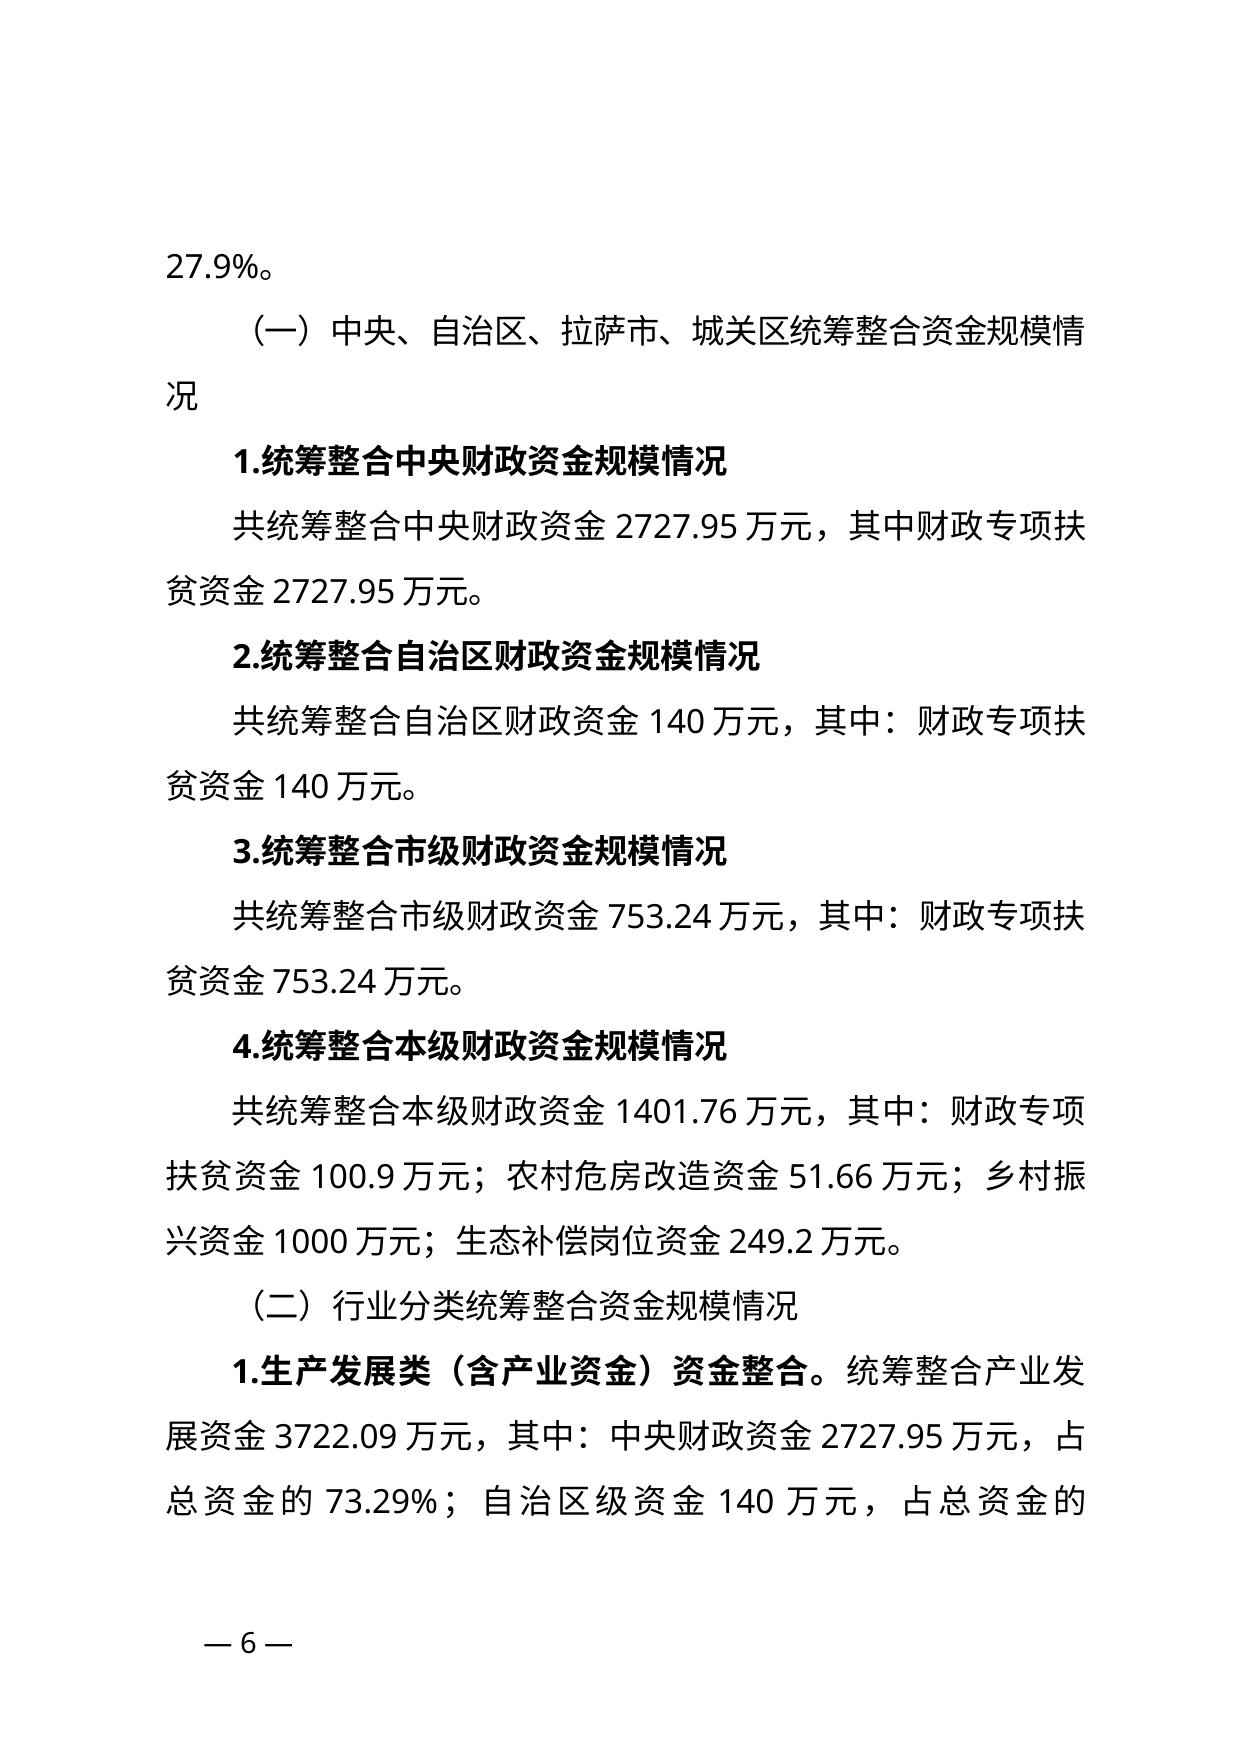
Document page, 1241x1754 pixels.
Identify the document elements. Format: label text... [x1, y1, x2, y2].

text （一）中央、自治区、拉萨市、城关区统筹整合资金规模情况 [165, 296, 1087, 426]
text 共统筹整合市级财政资金753.24万元，其中：财政专项扶贫资金753.24万元。 [165, 881, 1087, 1011]
text 3.统筹整合市级财政资金规模情况 [165, 816, 1087, 881]
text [165, 1336, 1087, 1531]
text 共统筹整合自治区财政资金140万元，其中：财政专项扶贫资金140万元。 [165, 686, 1087, 816]
text 2.统筹整合自治区财政资金规模情况 [165, 621, 1087, 686]
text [165, 231, 1087, 296]
text 4.统筹整合本级财政资金规模情况 [165, 1011, 1087, 1076]
text 共统筹整合本级财政资金1401.76万元，其中：财政专项扶贫资金100.9万元；农村危房改造资金51.66万元；乡村振兴资金1000万元；生态补偿岗位资金249.2万元。 [165, 1076, 1087, 1271]
text 1.统筹整合中央财政资金规模情况 [165, 426, 1087, 491]
text （二）行业分类统筹整合资金规模情况 [165, 1271, 1087, 1336]
text 共统筹整合中央财政资金2727.95万元，其中财政专项扶贫资金2727.95万元。 [165, 491, 1087, 621]
